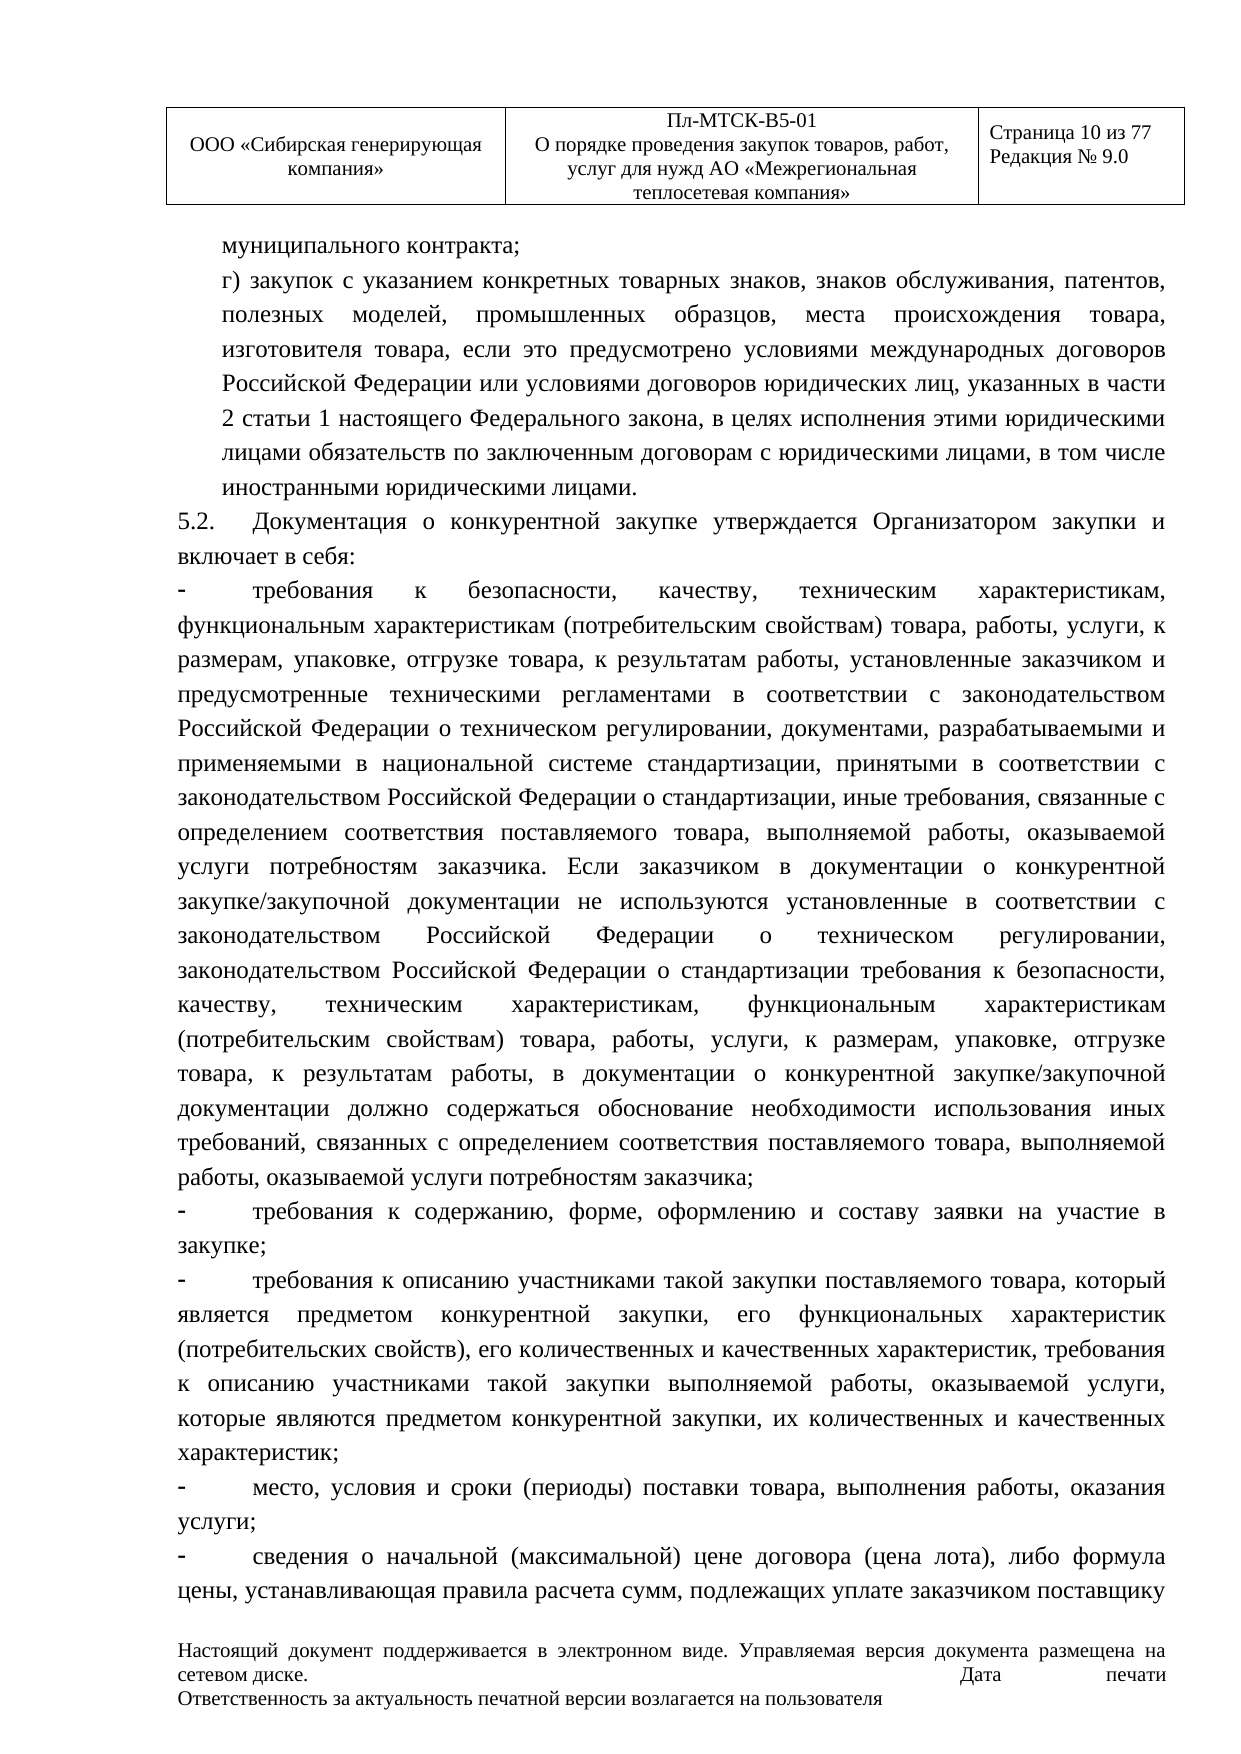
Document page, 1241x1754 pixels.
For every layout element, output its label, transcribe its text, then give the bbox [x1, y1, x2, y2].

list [177, 1541, 1166, 1604]
list место, условия и сроки (периоды) поставки товара, выполнения работы, оказания услуги; [177, 1472, 1166, 1535]
list требования к описанию участниками такой закупки поставляемого товара, который является предметом конкурентной закупки, его функциональных характеристик (потребительских свойств), его количественных и качественных характеристик, требования к описанию участниками такой закупки выполняемой работы, оказываемой услуги, которые являются предметом конкурентной закупки, их количественных и качественных характеристик; [177, 1265, 1166, 1466]
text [222, 231, 1166, 259]
text г) закупок с указанием конкретных товарных знаков, знаков обслуживания, патентов, полезных моделей, промышленных образцов, места происхождения товара, изготовителя товара, если это предусмотрено условиями международных договоров Российской Федерации или условиями договоров юридических лиц, указанных в части 2 статьи 1 настоящего Федерального закона, в целях исполнения этими юридическими лицами обязательств по заключенным договорам с юридическими лицами, в том числе иностранными юридическими лицами. [222, 265, 1166, 501]
list Документация о конкурентной закупке утверждается Организатором закупки и включает в себя: [177, 506, 1166, 570]
list требования к безопасности, качеству, техническим характеристикам, функциональным характеристикам (потребительским свойствам) товара, работы, услуги, к размерам, упаковке, отгрузке товара, к результатам работы, установленные заказчиком и предусмотренные техническими регламентами в соответствии с законодательством Российской Федерации о техническом регулировании, документами, разрабатываемыми и применяемыми в национальной системе стандартизации, принятыми в соответствии с законодательством Российской Федерации о стандартизации, иные требования, связанные с определением соответствия поставляемого товара, выполняемой работы, оказываемой услуги потребностям заказчика. Если заказчиком в документации о конкурентной закупке/закупочной документации не используются установленные в соответствии с законодательством Российской Федерации о техническом регулировании, законодательством Российской Федерации о стандартизации требования к безопасности, качеству, техническим характеристикам, функциональным характеристикам (потребительским свойствам) товара, работы, услуги, к размерам, упаковке, отгрузке товара, к результатам работы, в документации о конкурентной закупке/закупочной документации должно содержаться обоснование необходимости использования иных требований, связанных с определением соответствия поставляемого товара, выполняемой работы, оказываемой услуги потребностям заказчика; [177, 575, 1166, 1190]
list требования к содержанию, форме, оформлению и составу заявки на участие в закупке; [177, 1196, 1166, 1259]
